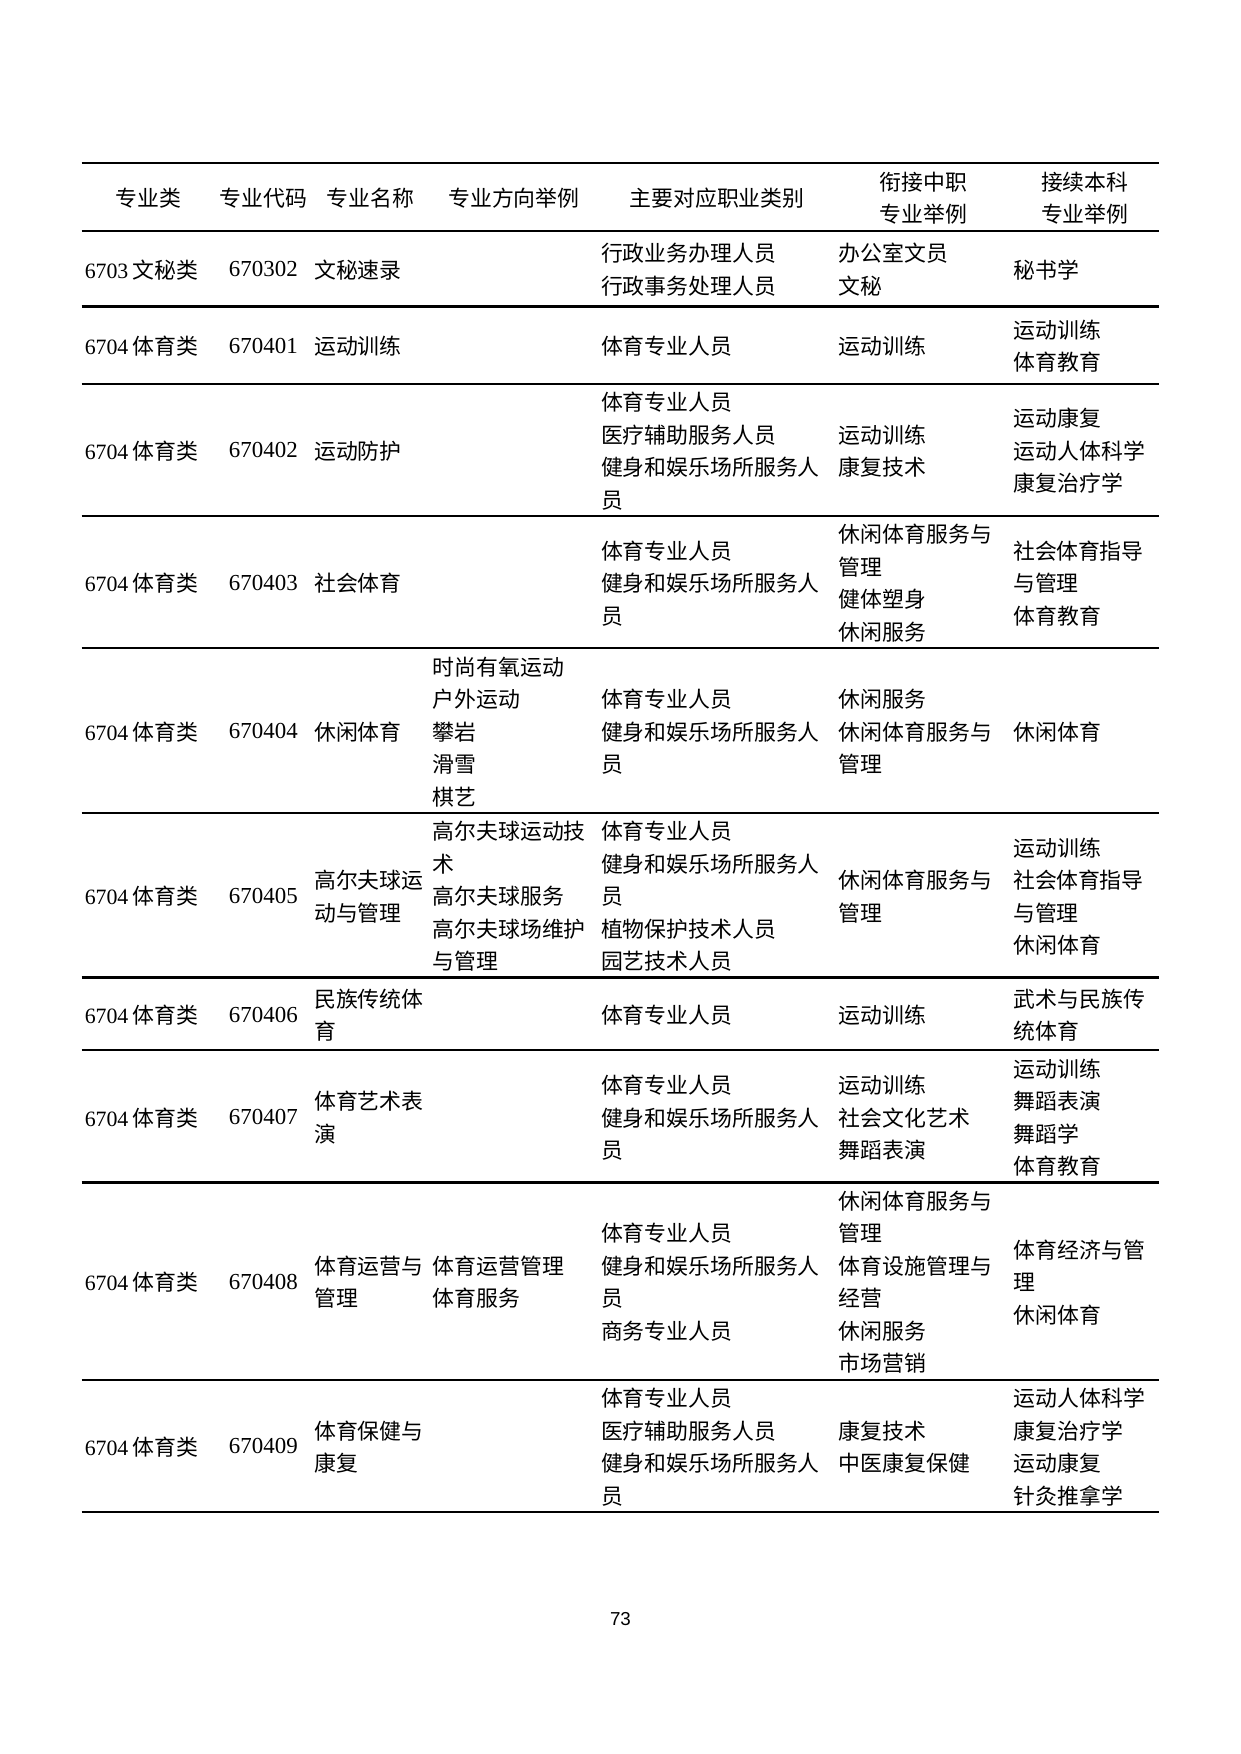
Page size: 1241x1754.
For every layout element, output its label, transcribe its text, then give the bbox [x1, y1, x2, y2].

table_header 专业名称 [311, 164, 429, 229]
table_header 主要对应职业类别 [598, 164, 836, 229]
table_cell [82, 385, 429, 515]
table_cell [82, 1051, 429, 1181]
table_header 专业方向举例 [430, 164, 598, 229]
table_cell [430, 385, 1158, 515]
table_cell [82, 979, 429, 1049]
table_header 专业代码 [215, 164, 311, 229]
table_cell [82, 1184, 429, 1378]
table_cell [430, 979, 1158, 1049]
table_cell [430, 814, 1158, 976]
table_header 接续本科 专业举例 [1011, 164, 1158, 229]
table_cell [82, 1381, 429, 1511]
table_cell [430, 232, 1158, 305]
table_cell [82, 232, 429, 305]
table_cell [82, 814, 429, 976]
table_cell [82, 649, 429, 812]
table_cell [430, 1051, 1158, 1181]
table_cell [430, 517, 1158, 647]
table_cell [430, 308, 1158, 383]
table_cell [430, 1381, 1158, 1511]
table_header 专业类 [82, 164, 215, 229]
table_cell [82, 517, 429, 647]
table_header 衔接中职 专业举例 [836, 164, 1011, 229]
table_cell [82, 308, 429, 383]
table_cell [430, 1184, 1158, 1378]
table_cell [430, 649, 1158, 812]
